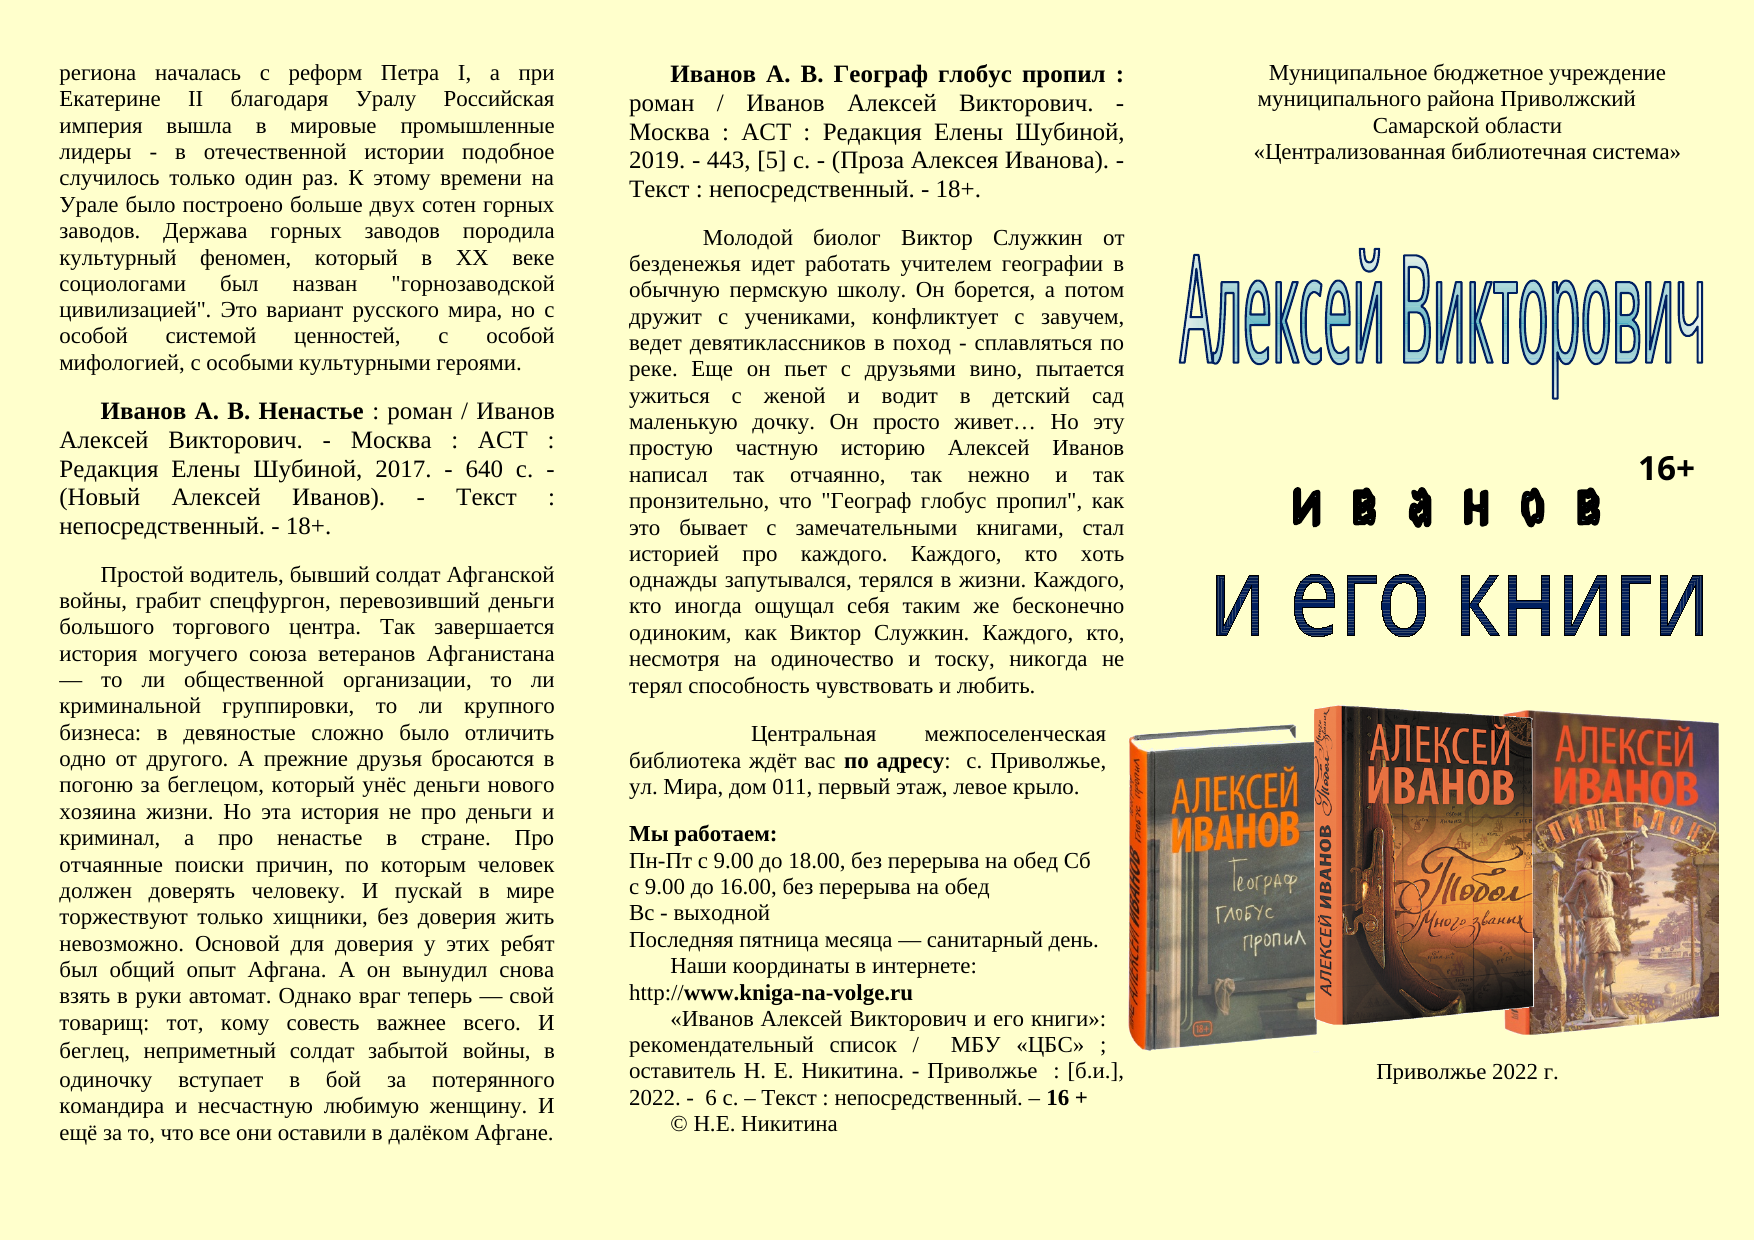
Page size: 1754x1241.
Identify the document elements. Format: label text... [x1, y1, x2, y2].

text Молодой биолог Виктор Служкин от безденежья идет работать учителем географии в обычную пермскую школу. Он борется, а потом дружит с учениками, конфликтует с завучем, ведет девятиклассников в поход - сплавляться по реке. Еще он пьет с друзьями вино, пытается ужиться с женой и водит в детский сад маленькую дочку. Он просто живет… Но эту простую частную историю Алексей Иванов написал так отчаянно, так нежно и так пронзительно, что "Географ глобус пропил", как это бывает с замечательными книгами, стал историей про каждого. Каждого, кто хоть однажды запутывался, терялся в жизни. Каждого, кто иногда ощущал себя таким же бесконечно одиноким, как Виктор Служкин. Каждого, кто, несмотря на одиночество и тоску, никогда не терял способность чувствовать и любить. [629, 224, 1125, 700]
text «Централизованная библиотечная система» [1199, 138, 1695, 164]
text Центральная межпоселенческая библиотека ждёт вас по адресу: с. Приволжье, ул. Мира, дом 011, первый этаж, левое крыло. [629, 721, 1125, 799]
text Пн-Пт с 9.00 до 18.00, без перерыва на обед Сб с 9.00 до 16.00, без перерыва на обед [629, 847, 1125, 899]
text Последняя пятница месяца — санитарный день. [629, 926, 1125, 952]
text Мы работаем: [629, 820, 1125, 847]
text 16+ [1199, 217, 1695, 490]
text Простой водитель, бывший солдат Афганской войны, грабит спецфургон, перевозивший деньги большого торгового центра. Так завершается история могучего союза ветеранов Афганистана — то ли общественной организации, то ли криминальной группировки, то ли крупного бизнеса: в девяностые сложно было отличить одно от другого. А прежние друзья бросаются в погоню за беглецом, который унёс деньги нового хозяина жизни. Но эта история не про деньги и криминал, а про ненастье в стране. Про отчаянные поиски причин, по которым человек должен доверять человеку. И пускай в мире торжествуют только хищники, без доверия жить невозможно. Основой для доверия у этих ребят был общий опыт Афгана. А он вынудил снова взять в руки автомат. Однако враг теперь — свой товарищ: тот, кому совесть важнее всего. И беглец, неприметный солдат забытой войны, в одиночку вступает в бой за потерянного командира и несчастную любимую женщину. И ещё за то, что все они оставили в далёком Афгане. [59, 561, 555, 1145]
text Вс - выходной [629, 899, 1125, 926]
text «Иванов Алексей Викторович и его книги»: рекомендательный список / МБУ «ЦБС» ; оставитель Н. Е. Никитина. - Приволжье : [б.и.], 2022. - 6 с. – Текст : непосредственный. – 16 + [629, 1005, 1125, 1110]
text Муниципальное бюджетное учреждение муниципального района Приволжский [1199, 59, 1695, 112]
picture [1125, 705, 1719, 1050]
text Иванов А. В. Ненастье : роман / Иванов Алексей Викторович. - Москва : АСТ : Редакция Елены Шубиной, 2017. - 640 с. - (Новый Алексей Иванов). - Текст : непосредственный. - 18+. [59, 396, 555, 540]
text Иванов А. В. Географ глобус пропил : роман / Иванов Алексей Викторович. - Москва : АСТ : Редакция Елены Шубиной, 2019. - 443, [5] с. - (Проза Алексея Иванова). - Текст : непосредственный. - 18+. [629, 59, 1125, 203]
text Наши координаты в интернете: http://www.kniga-na-volge.ru [629, 952, 1125, 1005]
text Самарской области [1199, 112, 1695, 138]
text © Н.Е. Никитина [629, 1110, 1125, 1137]
text Приволжье 2022 г. [1199, 1023, 1695, 1084]
